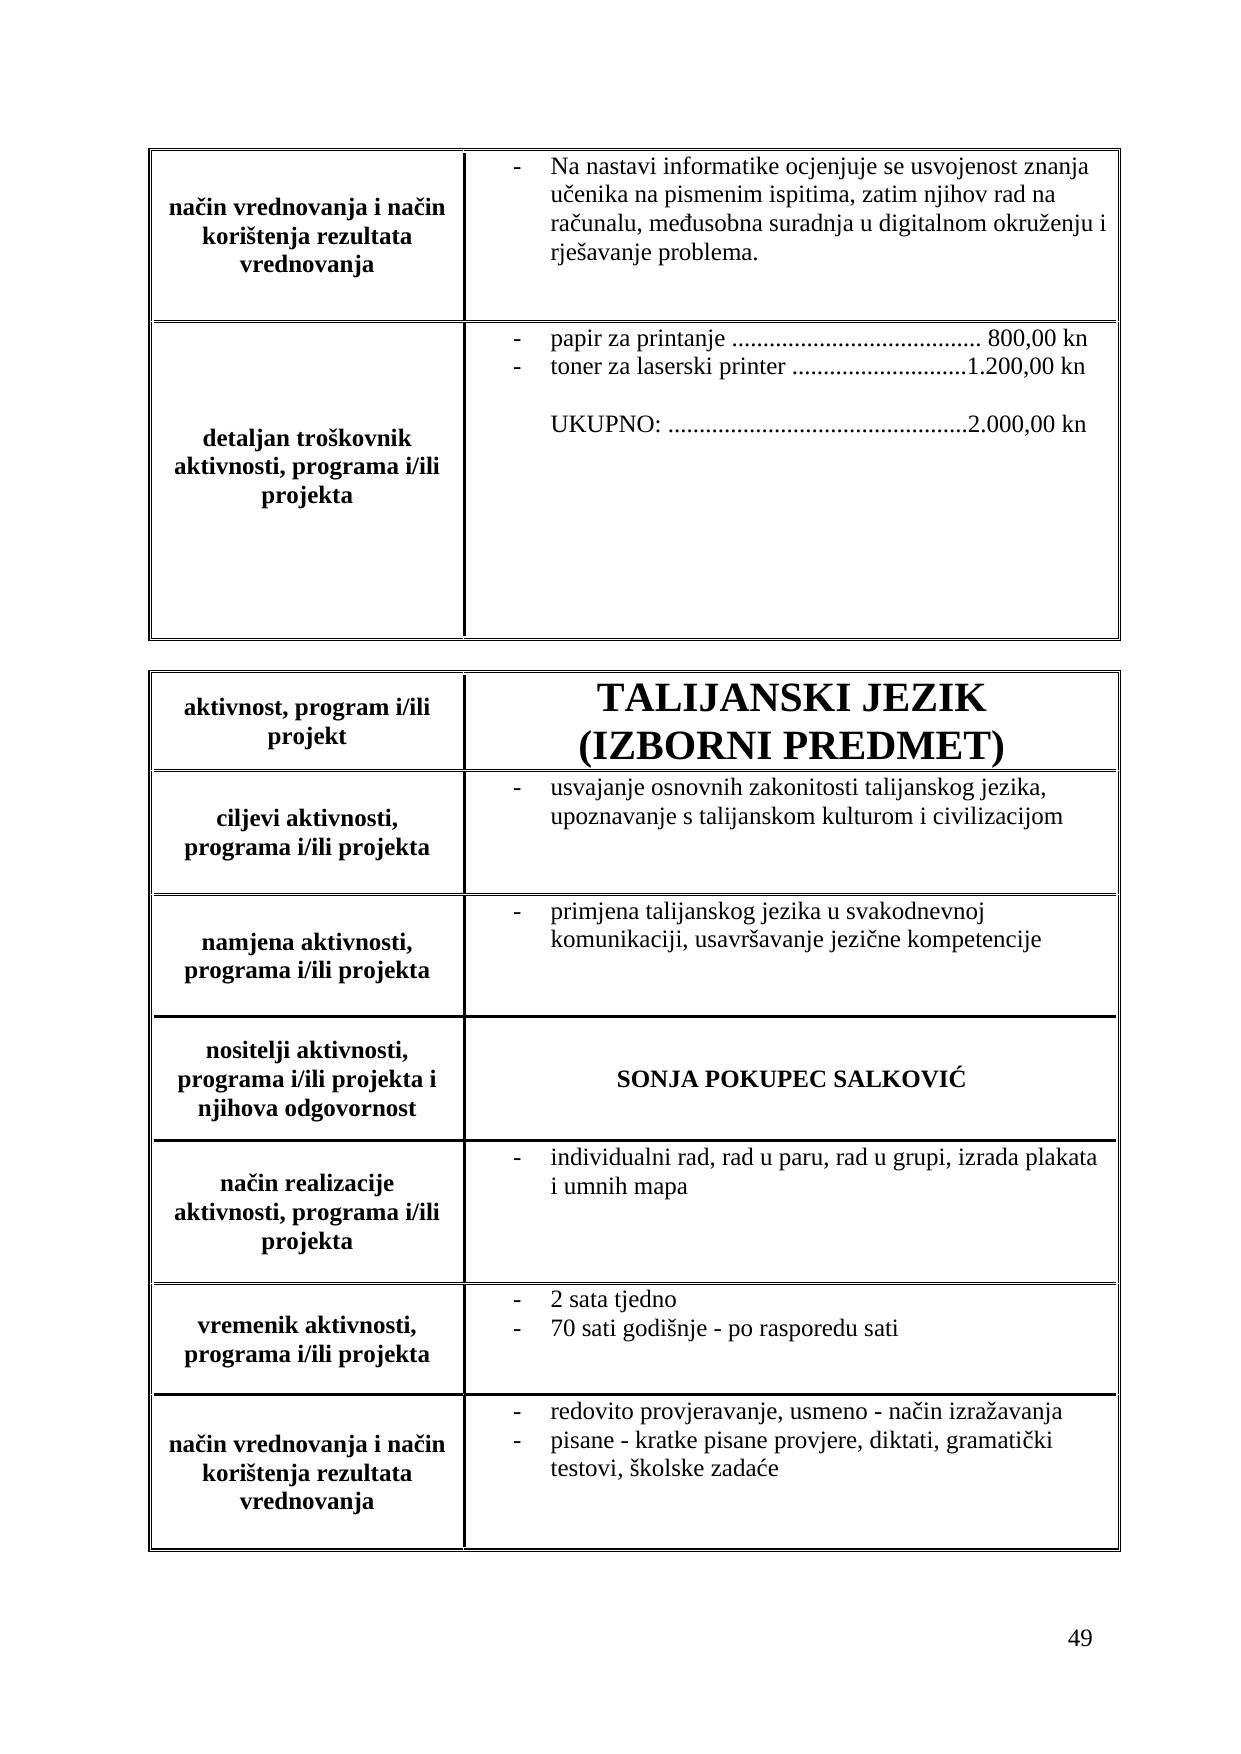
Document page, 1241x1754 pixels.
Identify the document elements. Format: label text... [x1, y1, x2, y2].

table_cell papir za printanje ........................................ 800,00 kn toner za laserski printer ............................1.200,00 kn UKUPNO: ................................................2.000,00 kn [464, 320, 1118, 638]
table_header aktivnost, program i/ili projekt [150, 671, 464, 769]
table_cell individualni rad, rad u paru, rad u grupi, izrada plakata i umnih mapa [466, 1139, 1118, 1281]
table_cell primjena talijanskog jezika u svakodnevnoj komunikaciji, usavršavanje jezične kompetencije [464, 893, 1119, 1015]
table_cell način realizacije aktivnosti, programa i/ili projekta [152, 1139, 463, 1281]
table_cell način vrednovanja i način korištenja rezultata vrednovanja [150, 1393, 464, 1548]
table_cell vremenik aktivnosti, programa i/ili projekta [152, 1281, 463, 1393]
table_header TALIJANSKI JEZIK (IZBORNI PREDMET) [464, 673, 1118, 769]
table_cell 2 sata tjedno 70 sati godišnje - po rasporedu sati [466, 1281, 1118, 1393]
table_cell ciljevi aktivnosti, programa i/ili projekta [150, 769, 464, 893]
table_cell redovito provjeravanje, usmeno - način izražavanja pisane - kratke pisane provjere, diktati, gramatički testovi, školske zadaće [464, 1393, 1119, 1548]
table_cell nositelji aktivnosti, programa i/ili projekta i njihova odgovornost [152, 1015, 463, 1139]
table_cell namjena aktivnosti, programa i/ili projekta [150, 893, 464, 1015]
table_cell usvajanje osnovnih zakonitosti talijanskog jezika, upoznavanje s talijanskom kulturom i civilizacijom [464, 769, 1119, 893]
table_cell SONJA POKUPEC SALKOVIĆ [466, 1015, 1118, 1139]
table_cell Na nastavi informatike ocjenjuje se usvojenost znanja učenika na pismenim ispitima, zatim njihov rad na računalu, međusobna suradnja u digitalnom okruženju i rješavanje problema. [464, 151, 1118, 319]
table_cell način vrednovanja i način korištenja rezultata vrednovanja [150, 149, 464, 319]
table_cell detaljan troškovnik aktivnosti, programa i/ili projekta [152, 320, 464, 638]
